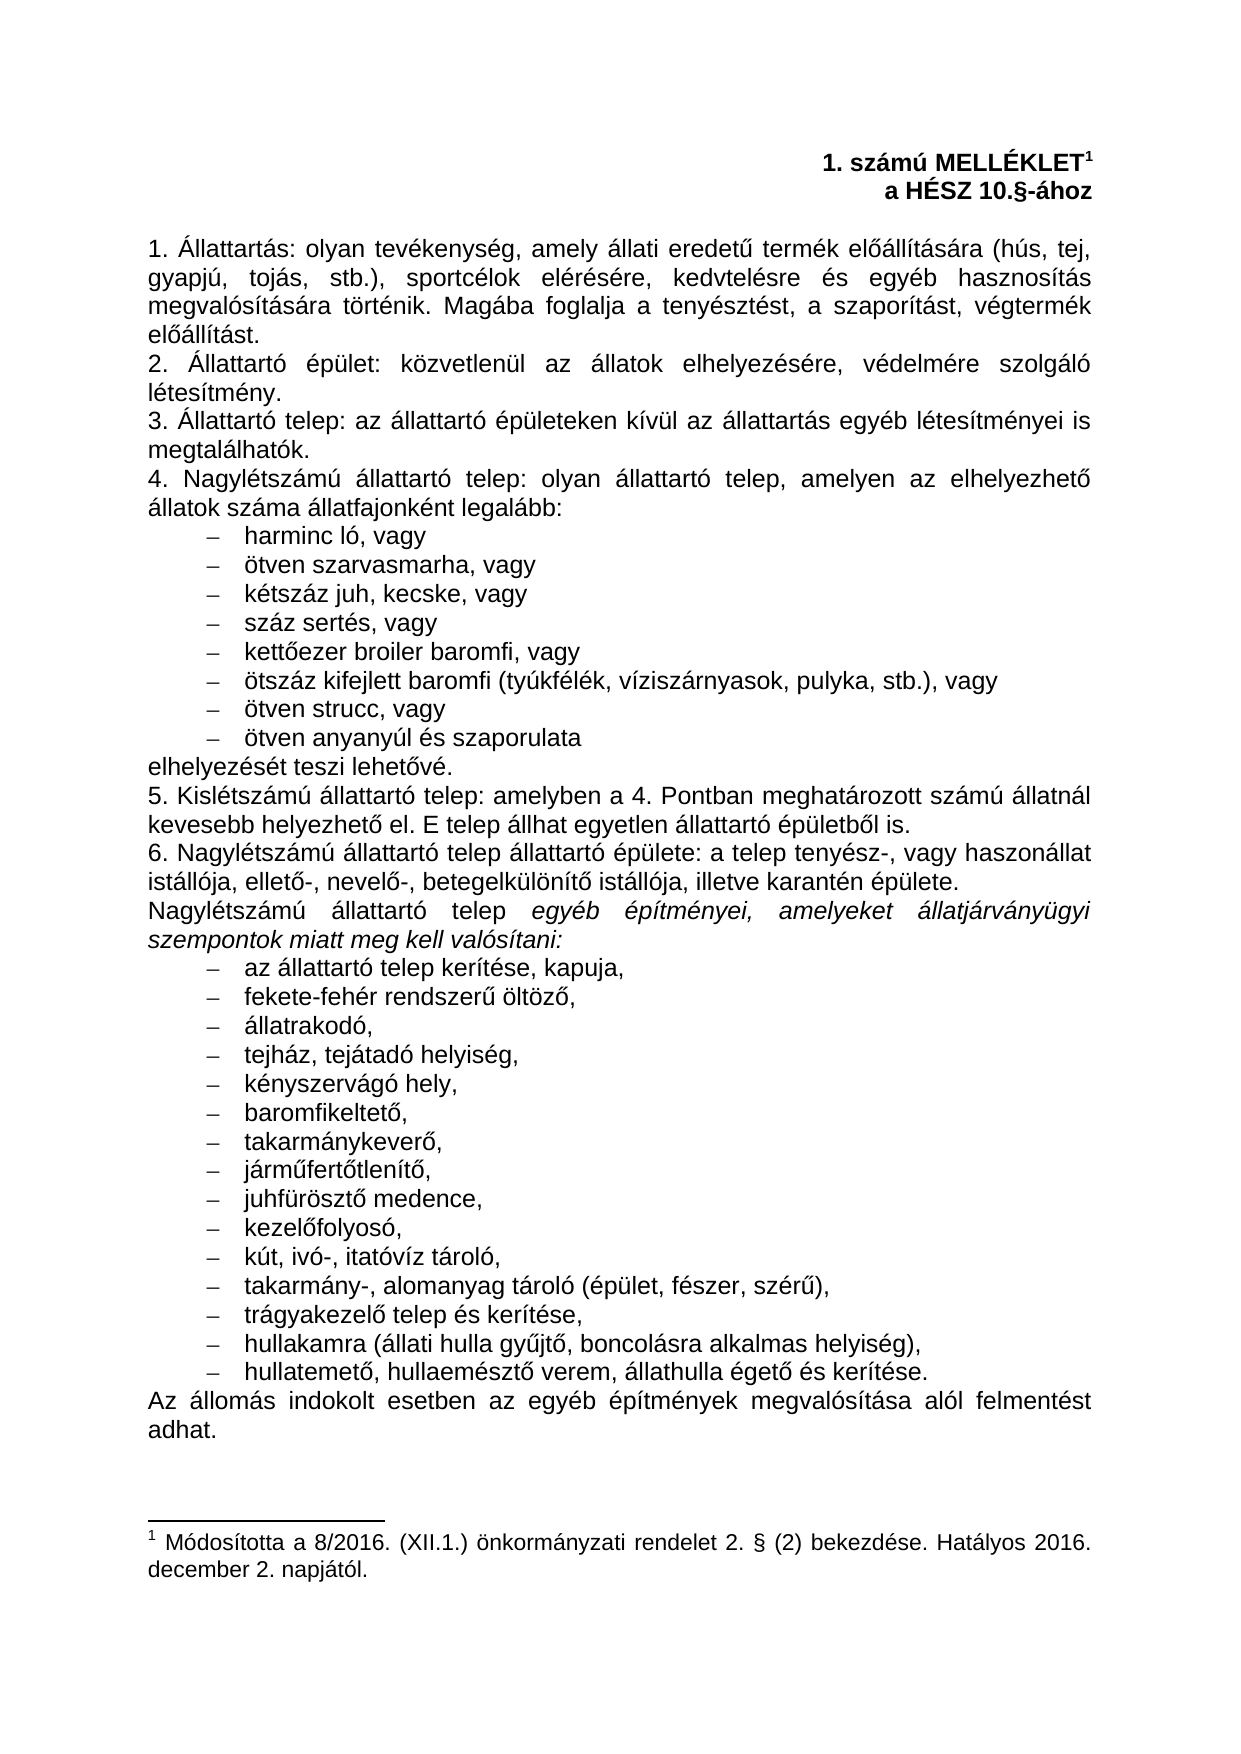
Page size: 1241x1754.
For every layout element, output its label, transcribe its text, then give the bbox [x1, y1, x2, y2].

text 1. számú MELLÉKLET [148, 148, 1093, 176]
text elhelyezését teszi lehetővé. [148, 752, 1093, 781]
list hullakamra (állati hulla gyűjtő, boncolásra alkalmas helyiség), [207, 1328, 1093, 1357]
text a HÉSZ 10.§-ához [148, 176, 1093, 205]
list az állattartó telep kerítése, kapuja, [207, 953, 1093, 982]
list baromfikeltető, [207, 1098, 1093, 1127]
text 1. Állattartás: olyan tevékenység, amely állati eredetű termék előállítására (hús, tej, gyapjú, tojás, stb.), sportcélok elérésére, kedvtelésre és egyéb hasznosítás megvalósítására történik. Magába foglalja a tenyésztést, a szaporítást, végtermék előállítást. [148, 234, 1093, 349]
list kút, ivó-, itatóvíz tároló, [207, 1242, 1093, 1271]
list kettőezer broiler baromfi, vagy [207, 637, 1093, 666]
list hullatemető, hullaemésztő verem, állathulla égető és kerítése. [207, 1357, 1093, 1386]
list kényszervágó hely, [207, 1069, 1093, 1098]
list ötven strucc, vagy [207, 694, 1093, 723]
text Nagylétszámú állattartó telep egyéb építményei, amelyeket állatjárványügyi szempontok miatt meg kell valósítani: [148, 896, 1093, 953]
list tejház, tejátadó helyiség, [207, 1040, 1093, 1069]
list állatrakodó, [207, 1011, 1093, 1040]
text 3. Állattartó telep: az állattartó épületeken kívül az állattartás egyéb létesítményei is megtalálhatók. [148, 406, 1093, 464]
list kezelőfolyosó, [207, 1213, 1093, 1242]
list juhfürösztő medence, [207, 1184, 1093, 1213]
text 6. Nagylétszámú állattartó telep állattartó épülete: a telep tenyész-, vagy haszonállat istállója, ellető-, nevelő-, betegelkülönítő istállója, illetve karantén épülete. [148, 838, 1093, 896]
list járműfertőtlenítő, [207, 1155, 1093, 1184]
list száz sertés, vagy [207, 608, 1093, 637]
list ötven anyanyúl és szaporulata [207, 723, 1093, 752]
list fekete-fehér rendszerű öltöző, [207, 982, 1093, 1011]
list takarmány-, alomanyag tároló (épület, fészer, szérű), [207, 1271, 1093, 1300]
list kétszáz juh, kecske, vagy [207, 579, 1093, 608]
text 5. Kislétszámú állattartó telep: amelyben a 4. Pontban meghatározott számú állatnál kevesebb helyezhető el. E telep állhat egyetlen állattartó épületből is. [148, 781, 1093, 838]
list trágyakezelő telep és kerítése, [207, 1300, 1093, 1328]
text 2. Állattartó épület: közvetlenül az állatok elhelyezésére, védelmére szolgáló létesítmény. [148, 349, 1093, 406]
list ötven szarvasmarha, vagy [207, 550, 1093, 579]
text Az állomás indokolt esetben az egyéb építmények megvalósítása alól felmentést adhat. [148, 1386, 1093, 1444]
list takarmánykeverő, [207, 1127, 1093, 1155]
list ötszáz kifejlett baromfi (tyúkfélék, víziszárnyasok, pulyka, stb.), vagy [207, 666, 1093, 694]
list harminc ló, vagy [207, 521, 1093, 550]
text 4. Nagylétszámú állattartó telep: olyan állattartó telep, amelyen az elhelyezhető állatok száma állatfajonként legalább: [148, 464, 1093, 521]
